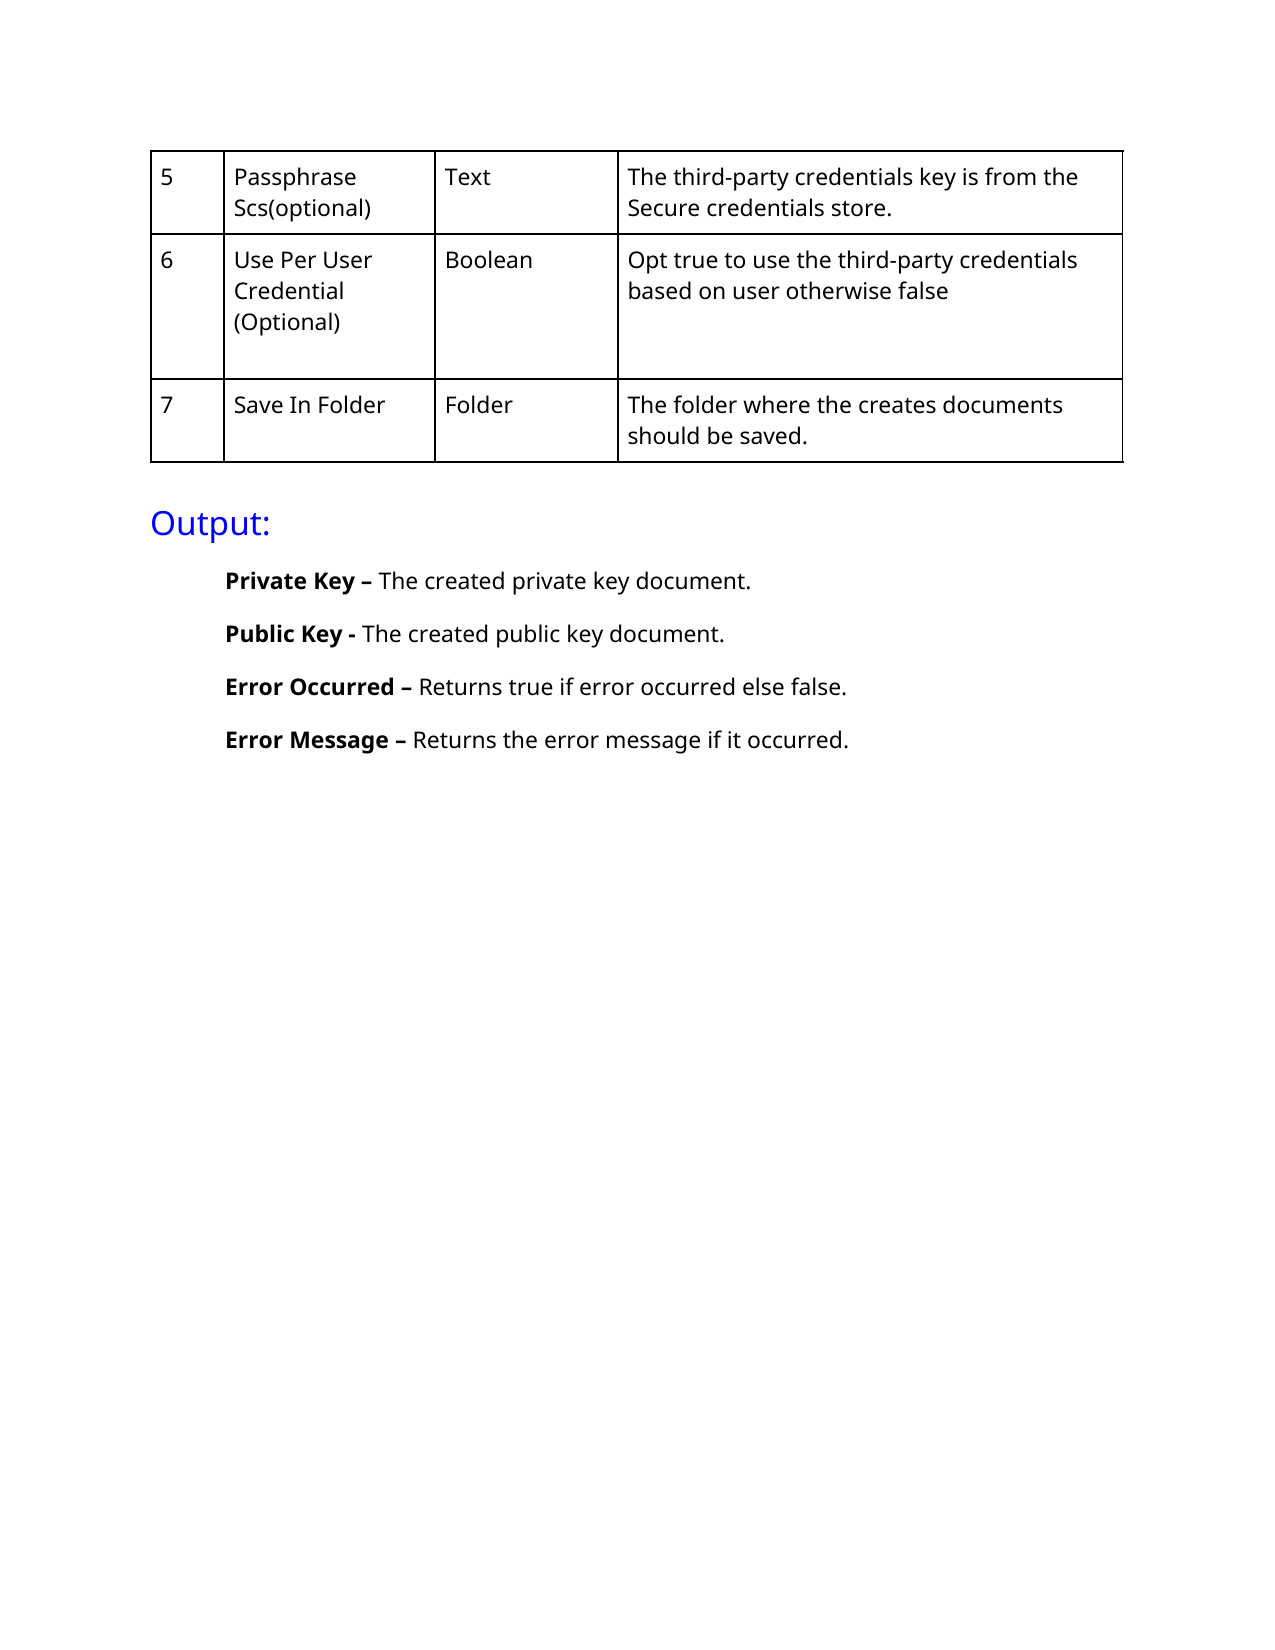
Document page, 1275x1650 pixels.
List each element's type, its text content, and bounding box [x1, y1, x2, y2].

text Public Key - The created public key document. [150, 618, 1125, 649]
table_cell Folder [436, 380, 617, 461]
table_cell Boolean [436, 235, 617, 378]
table_cell Passphrase Scs(optional) [225, 152, 434, 233]
text Error Message – Returns the error message if it occurred. [150, 724, 1125, 755]
table_cell Opt true to use the third-party credentials based on user otherwise false [619, 235, 1122, 378]
table_cell 5 [152, 152, 223, 233]
text Private Key – The created private key document. [150, 565, 1125, 596]
table_cell Text [436, 152, 617, 233]
subtitle Output: [150, 500, 1125, 545]
table_cell 7 [152, 380, 223, 461]
table_cell The third-party credentials key is from the Secure credentials store. [619, 152, 1122, 233]
table_cell Save In Folder [225, 380, 434, 461]
text Error Occurred – Returns true if error occurred else false. [150, 671, 1125, 702]
table_cell Use Per User Credential (Optional) [225, 235, 434, 378]
table_cell 6 [152, 235, 223, 378]
table_cell The folder where the creates documents should be saved. [619, 380, 1122, 461]
